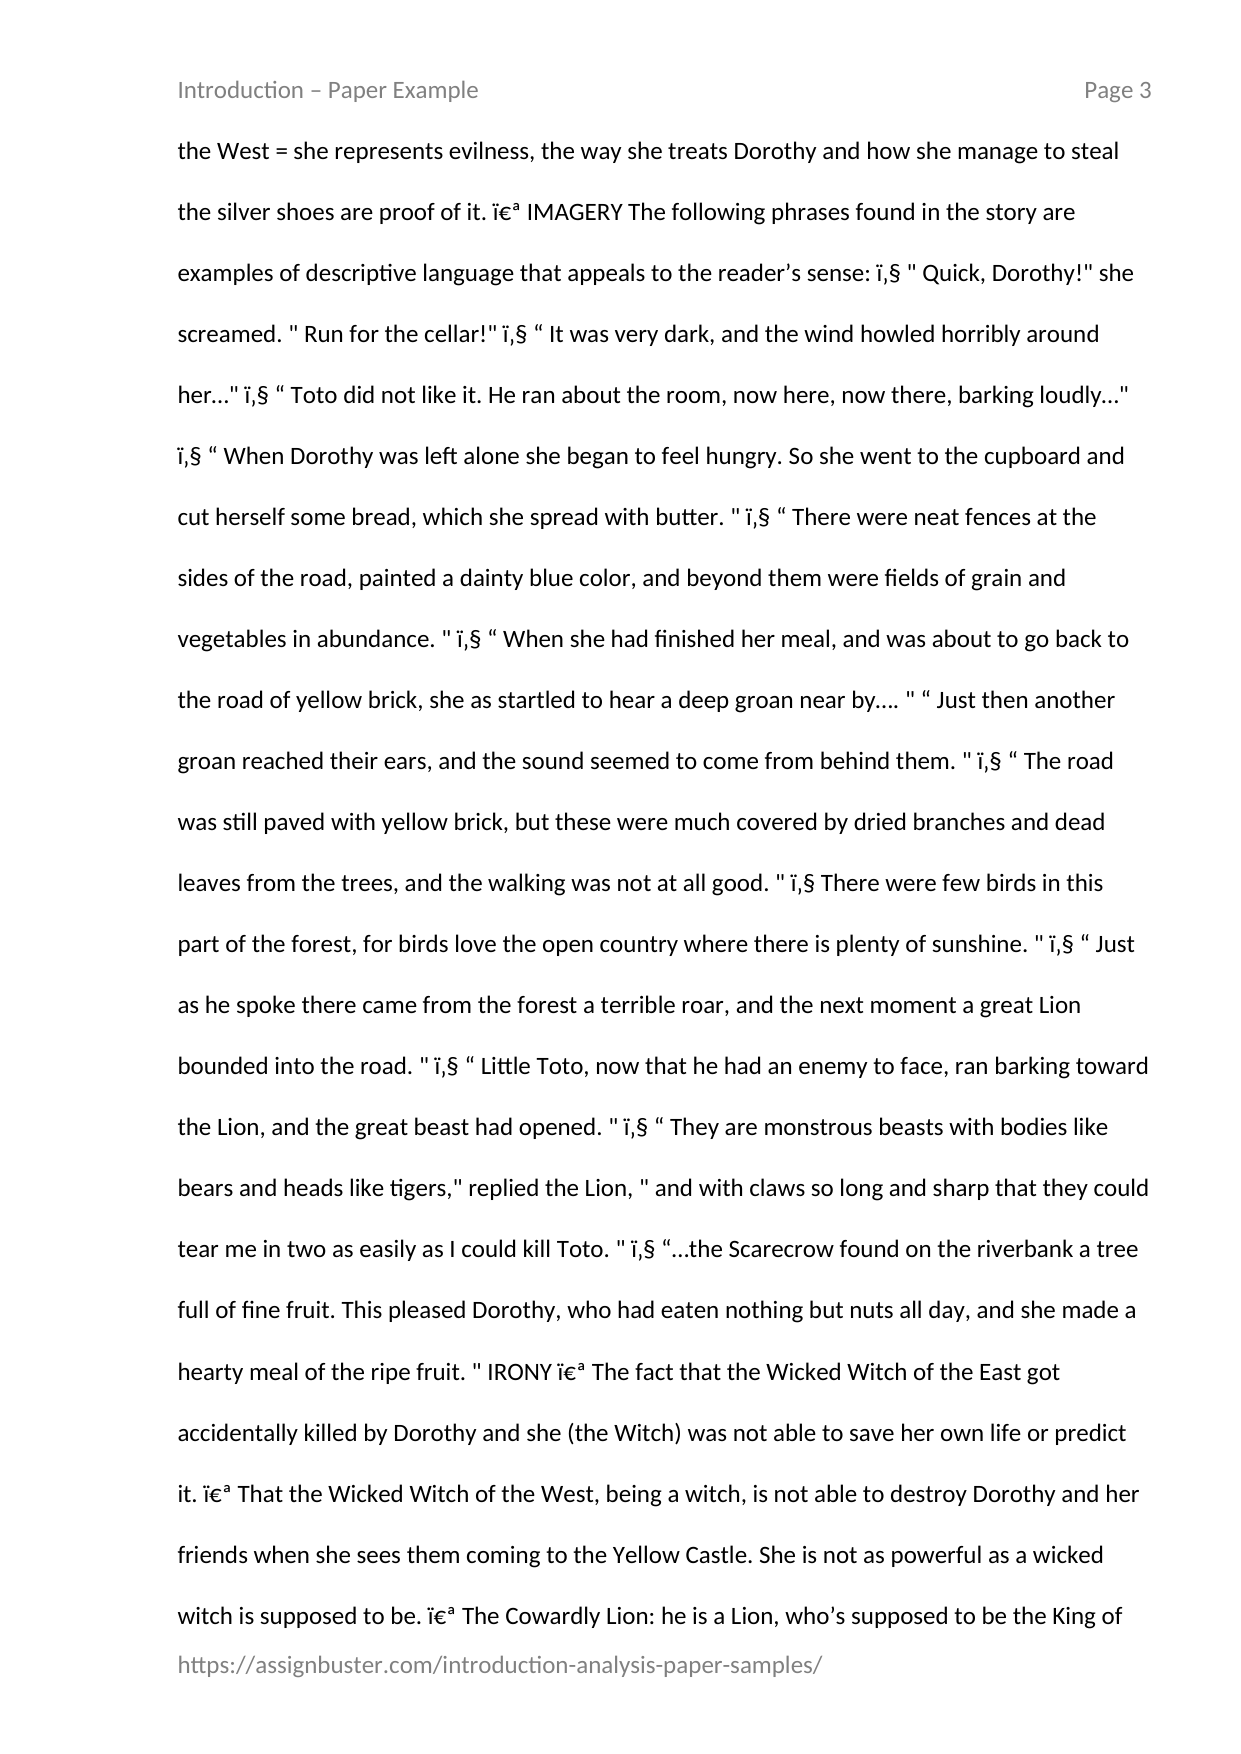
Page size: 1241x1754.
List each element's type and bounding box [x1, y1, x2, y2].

text [177, 135, 1152, 1630]
